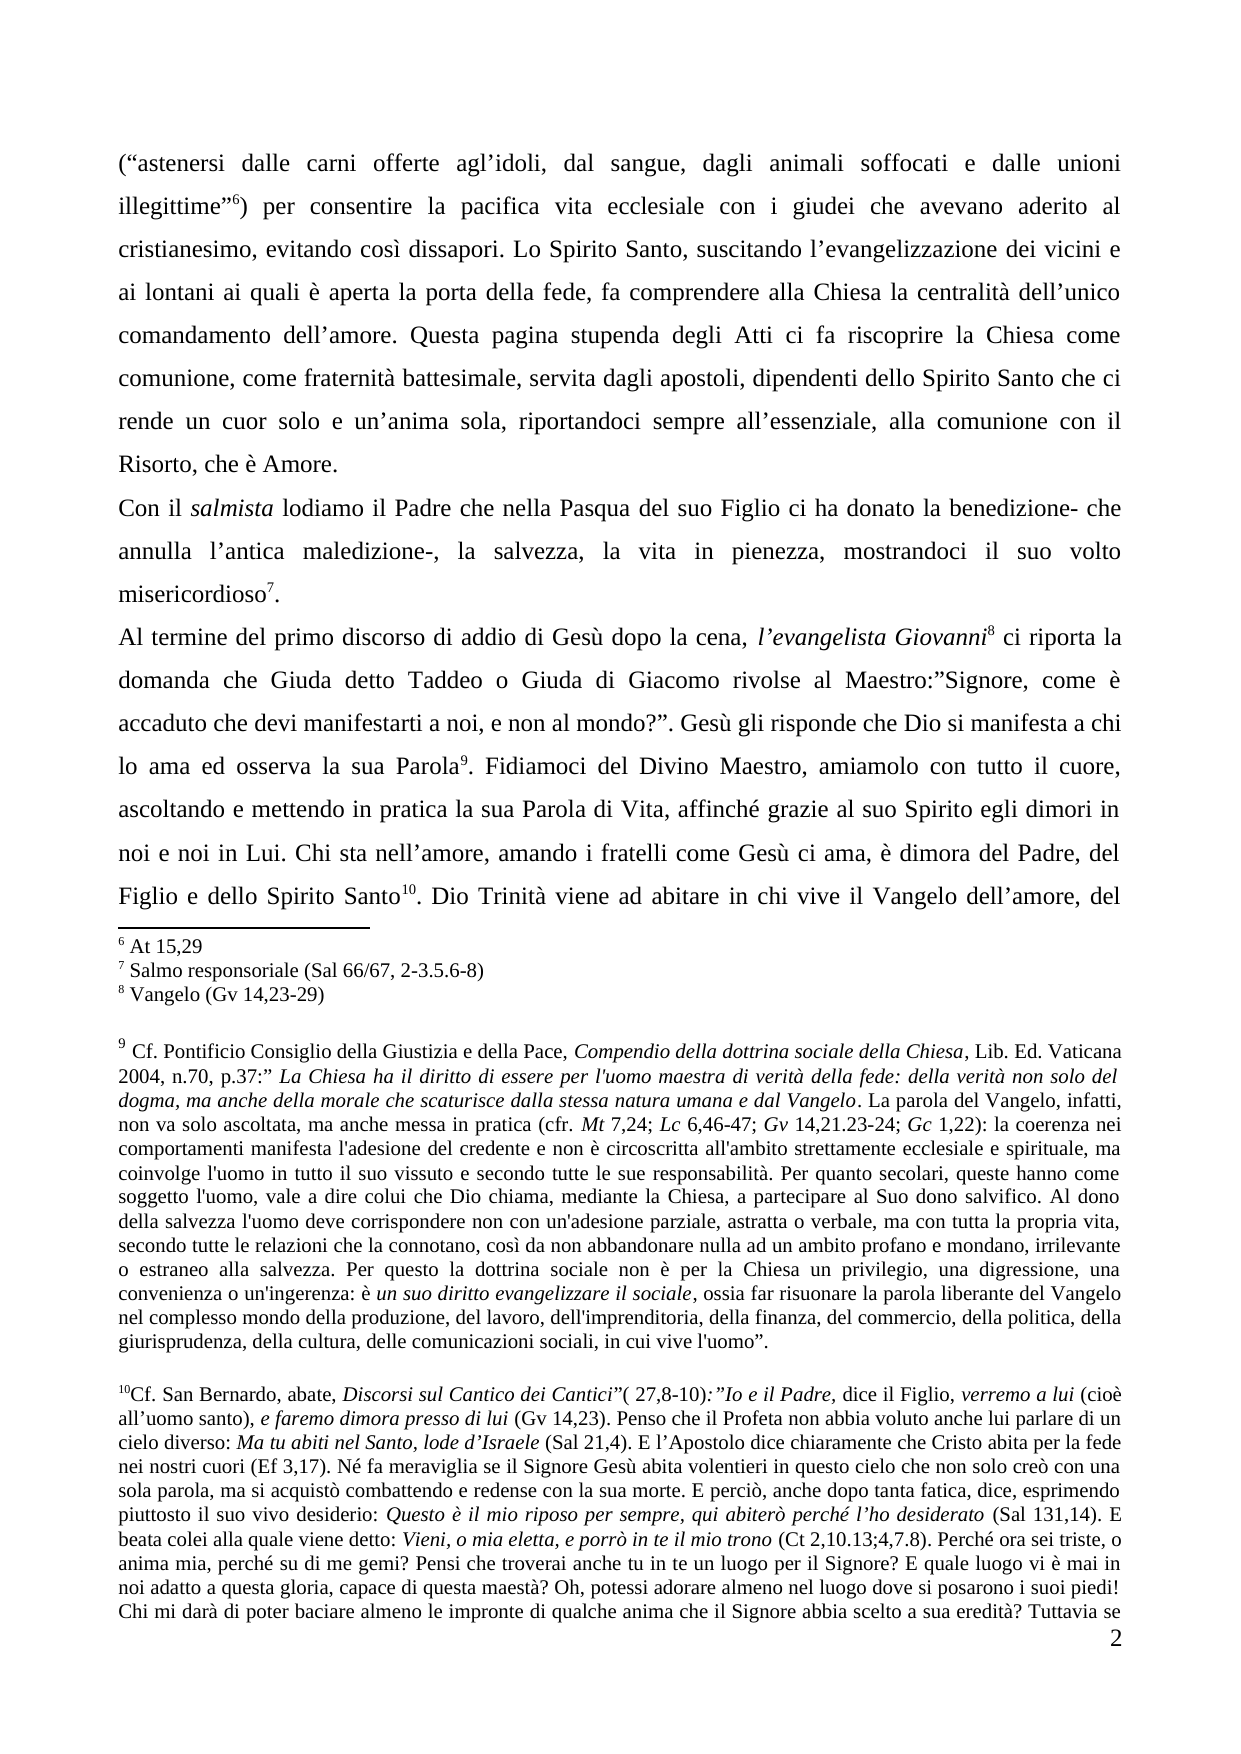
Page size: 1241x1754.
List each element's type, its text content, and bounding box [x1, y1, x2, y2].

text Con il salmista lodiamo il Padre che nella Pasqua del suo Figlio ci ha donato la benedizione- che annulla l’antica maledizione-, la salvezza, la vita in pienezza, mostrandoci il suo volto misericordioso. [118, 493, 1122, 608]
text Al termine del primo discorso di addio di Gesù dopo la cena, l’evangelista Giovanni ci riporta la domanda che Giuda detto Taddeo o Giuda di Giacomo rivolse al Maestro:”Signore, come è accaduto che devi manifestarti a noi, e non al mondo?”. Gesù gli risponde che Dio si manifesta a chi lo ama ed osserva la sua Parola. Fidiamoci del Divino Maestro, amiamolo con tutto il cuore, ascoltando e mettendo in pratica la sua Parola di Vita, affinché grazie al suo Spirito egli dimori in noi e noi in Lui. Chi sta nell’amore, amando i fratelli come Gesù ci ama, è dimora del Padre, del Figlio e dello Spirito Santo. Dio Trinità viene ad abitare in chi vive il Vangelo dell’amore, del servizio, della misericordia. Lo Spirito Santo, che il Padre ci manda per i meriti e con l’autorità del suo Figlio crocifisso, risorto e asceso al cielo, è il Paraclito, colui che ci comunica la verità di Gesù Cristo. Egli insegna e ricorda ciò che Gesù ha detto e ha fatto, aprendo la nostra mente alla comprensione del Vangelo. Ci fa capire e gustare gli insegnamenti del Maestro, abilitandoci a “testimoniarlo con le parole e con le opere”. Cristo per l’azione dello Spirito Santo è vivo e nostro contemporaneo, qui ed ora in mezzo a noi. Lo Spirito è la vita stessa del Risorto, è la sua memoria vivente, è colui che ci conforma a Gesù. Le mediazioni fondamentali dello Spirito Santo sono la Parola di Dio e i Sacramenti, soprattutto l’Eucarestia, in cui il Risorto si rende presente e si dona a noi nel suo Corpo e nel suo Sangue, offrendoci la sua pace, il suo amore, la sua vita eterna che allontana dal nostro cuore il turbamento. [118, 622, 1122, 909]
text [118, 148, 1122, 478]
